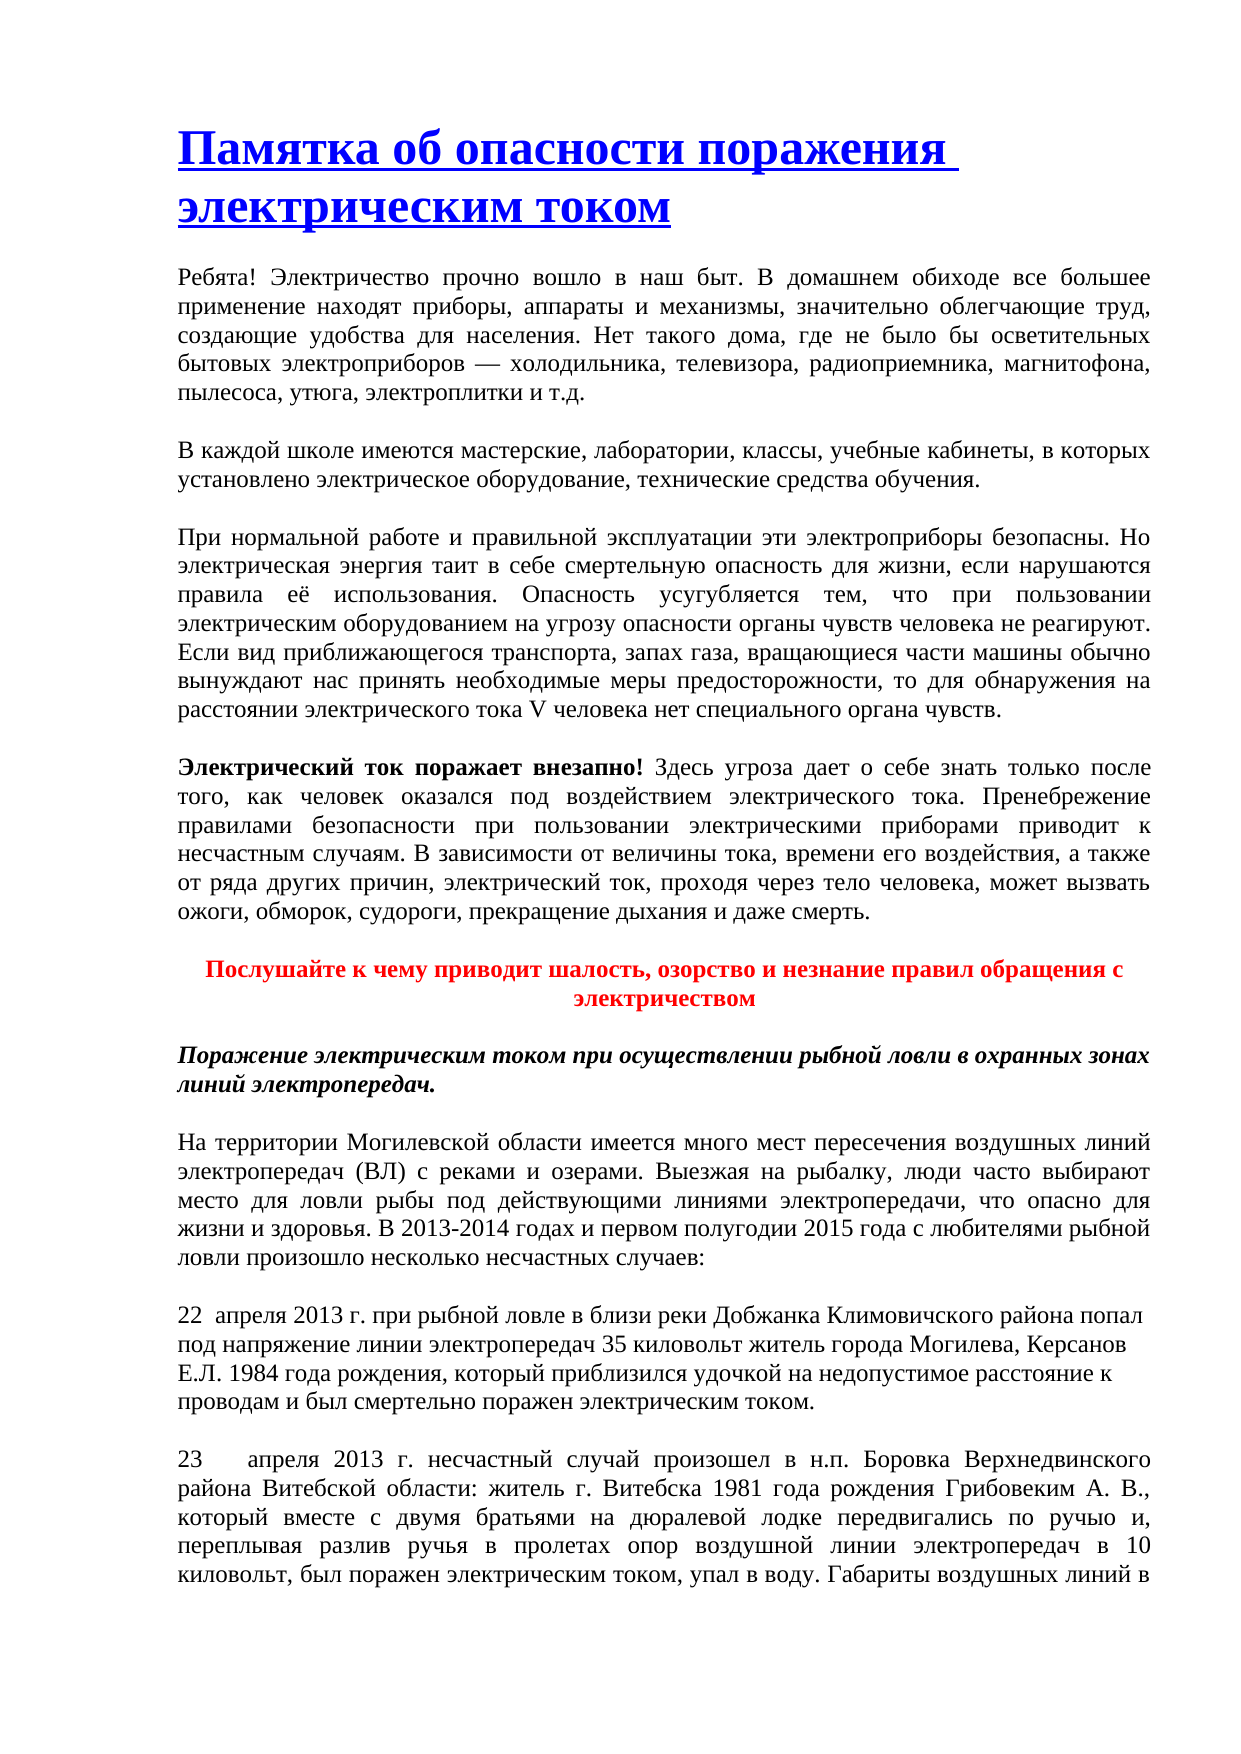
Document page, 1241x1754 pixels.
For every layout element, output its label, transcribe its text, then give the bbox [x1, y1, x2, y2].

text Памятка об опасности поражения электрическим током [177, 118, 1152, 233]
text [177, 1444, 1152, 1588]
text Поражение электрическим током при осуществлении рыбной ловли в охранных зонах линий электропередач. [177, 1041, 1152, 1098]
text Ребята! Электричество прочно вошло в наш быт. В домашнем обиходе все большее применение находят приборы, аппараты и механизмы, значительно облегчающие труд, создающие удобства для населения. Нет такого дома, где не было бы осветительных бытовых электроприборов — холодильника, телевизора, радиоприемника, магнитофона, пылесоса, утюга, электроплитки и т.д. [177, 262, 1152, 406]
text На территории Могилевской области имеется много мест пересечения воздушных линий электропередач (ВЛ) с реками и озерами. Выезжая на рыбалку, люди часто выбирают место для ловли рыбы под действующими линиями электропередачи, что опасно для жизни и здоровья. В 2013-2014 годах и первом полугодии 2015 года с любителями рыбной ловли произошло несколько несчастных случаев: [177, 1127, 1152, 1271]
text Послушайте к чему приводит шалость, озорство и незнание правил обращения с электричеством [177, 954, 1152, 1011]
text Электрический ток поражает внезапно! Здесь угроза дает о себе знать только после того, как человек оказался под воздействием электрического тока. Пренебрежение правилами безопасности при пользовании электрическими приборами приводит к несчастным случаям. В зависимости от величины тока, времени его воздействия, а также от ряда других причин, электрический ток, проходя через тело человека, может вызвать ожоги, обморок, судороги, прекращение дыхания и даже смерть. [177, 752, 1152, 925]
text В каждой школе имеются мастерские, лаборатории, классы, учебные кабинеты, в которых установлено электрическое оборудование, технические средства обучения. [177, 435, 1152, 493]
text 22 апреля 2013 г. при рыбной ловле в близи реки Добжанка Климовичского района попал под напряжение линии электропередач 35 киловольт житель города Могилева, Керсанов Е.Л. 1984 года рождения, который приблизился удочкой на недопустимое расстояние к проводам и был смертельно поражен электрическим током. [177, 1300, 1152, 1415]
text При нормальной работе и правильной эксплуатации эти электроприборы безопасны. Но электрическая энергия таит в себе смертельную опасность для жизни, если нарушаются правила её использования. Опасность усугубляется тем, что при пользовании электрическим оборудованием на угрозу опасности органы чувств человека не реагируют. Если вид приближающегося транспорта, запах газа, вращающиеся части машины обычно вынуждают нас принять необходимые меры предосторожности, то для обнаружения на расстоянии электрического тока V человека нет специального органа чувств. [177, 522, 1152, 723]
